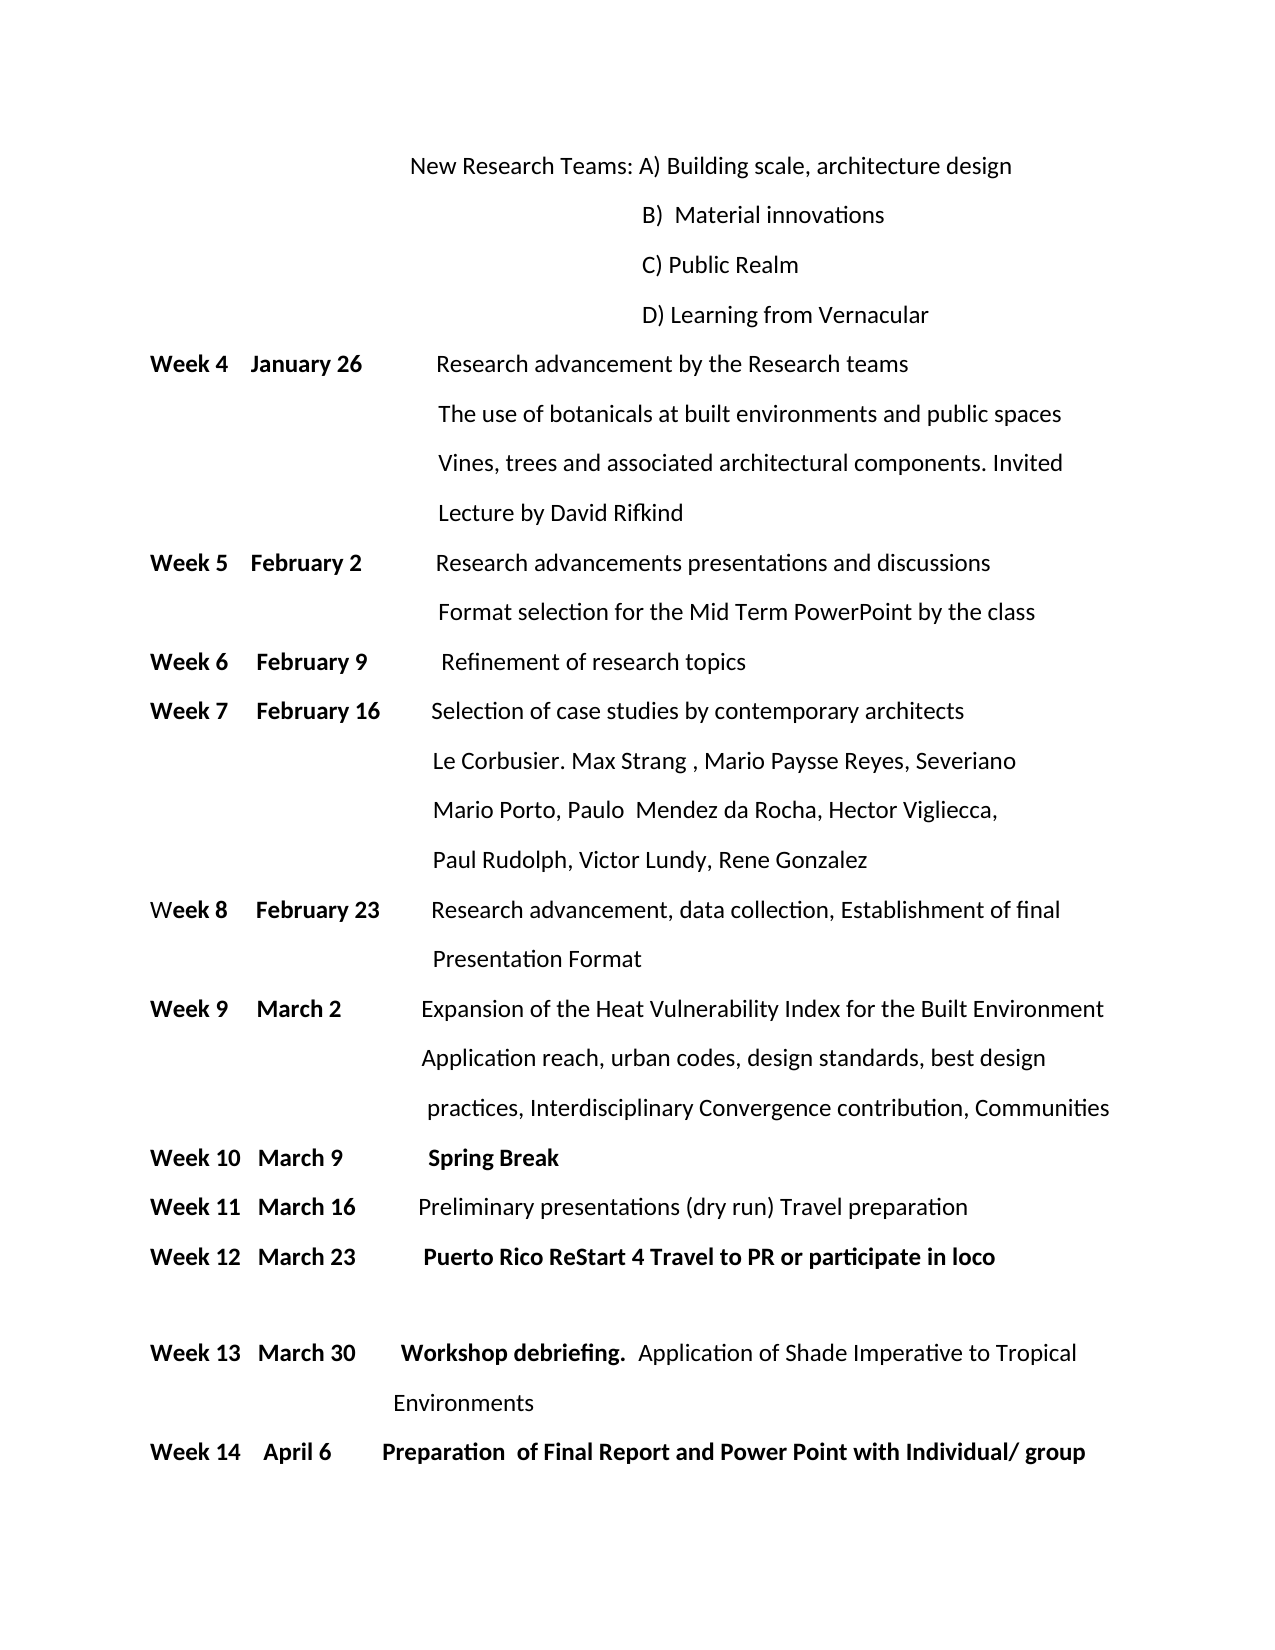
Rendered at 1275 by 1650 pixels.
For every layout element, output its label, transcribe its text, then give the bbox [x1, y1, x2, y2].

text Week 9 March 2 Expansion of the Heat Vulnerability Index for the Built Environment [150, 993, 1125, 1023]
text New Research Teams: A) Building scale, architecture design [150, 150, 1125, 181]
text Week 13 March 30 Workshop debriefing. Application of Shade Imperative to Tropical [150, 1337, 1125, 1368]
text Week 8 February 23 Research advancement, data collection, Establishment of final [150, 894, 1125, 924]
text Week 4 January 26 Research advancement by the Research teams [150, 348, 1125, 379]
text The use of botanicals at built environments and public spaces [150, 398, 1125, 428]
text Presentation Format [150, 943, 1125, 974]
text Paul Rudolph, Victor Lundy, Rene Gonzalez [150, 844, 1125, 875]
text B) Material innovations [150, 199, 1125, 230]
text Week 10 March 9 Spring Break [150, 1142, 1125, 1172]
text Format selection for the Mid Term PowerPoint by the class [150, 596, 1125, 627]
text practices, Interdisciplinary Convergence contribution, Communities [150, 1092, 1125, 1123]
text Week 5 February 2 Research advancements presentations and discussions [150, 547, 1125, 577]
text Week 7 February 16 Selection of case studies by contemporary architects [150, 695, 1125, 726]
text Week 6 February 9 Refinement of research topics [150, 646, 1125, 676]
text Lecture by David Rifkind [150, 497, 1125, 528]
text Environments [150, 1387, 1125, 1417]
text Week 11 March 16 Preliminary presentations (dry run) Travel preparation [150, 1191, 1125, 1222]
text Week 14 April 6 Preparation of Final Report and Power Point with Individual/ group [150, 1436, 1125, 1467]
text Le Corbusier. Max Strang , Mario Paysse Reyes, Severiano [150, 745, 1125, 776]
text Vines, trees and associated architectural components. Invited [150, 447, 1125, 478]
text D) Learning from Vernacular [150, 299, 1125, 329]
text Application reach, urban codes, design standards, best design [150, 1042, 1125, 1073]
text Week 12 March 23 Puerto Rico ReStart 4 Travel to PR or participate in loco [150, 1241, 1125, 1271]
text Mario Porto, Paulo Mendez da Rocha, Hector Vigliecca, [150, 794, 1125, 825]
text C) Public Realm [150, 249, 1125, 280]
